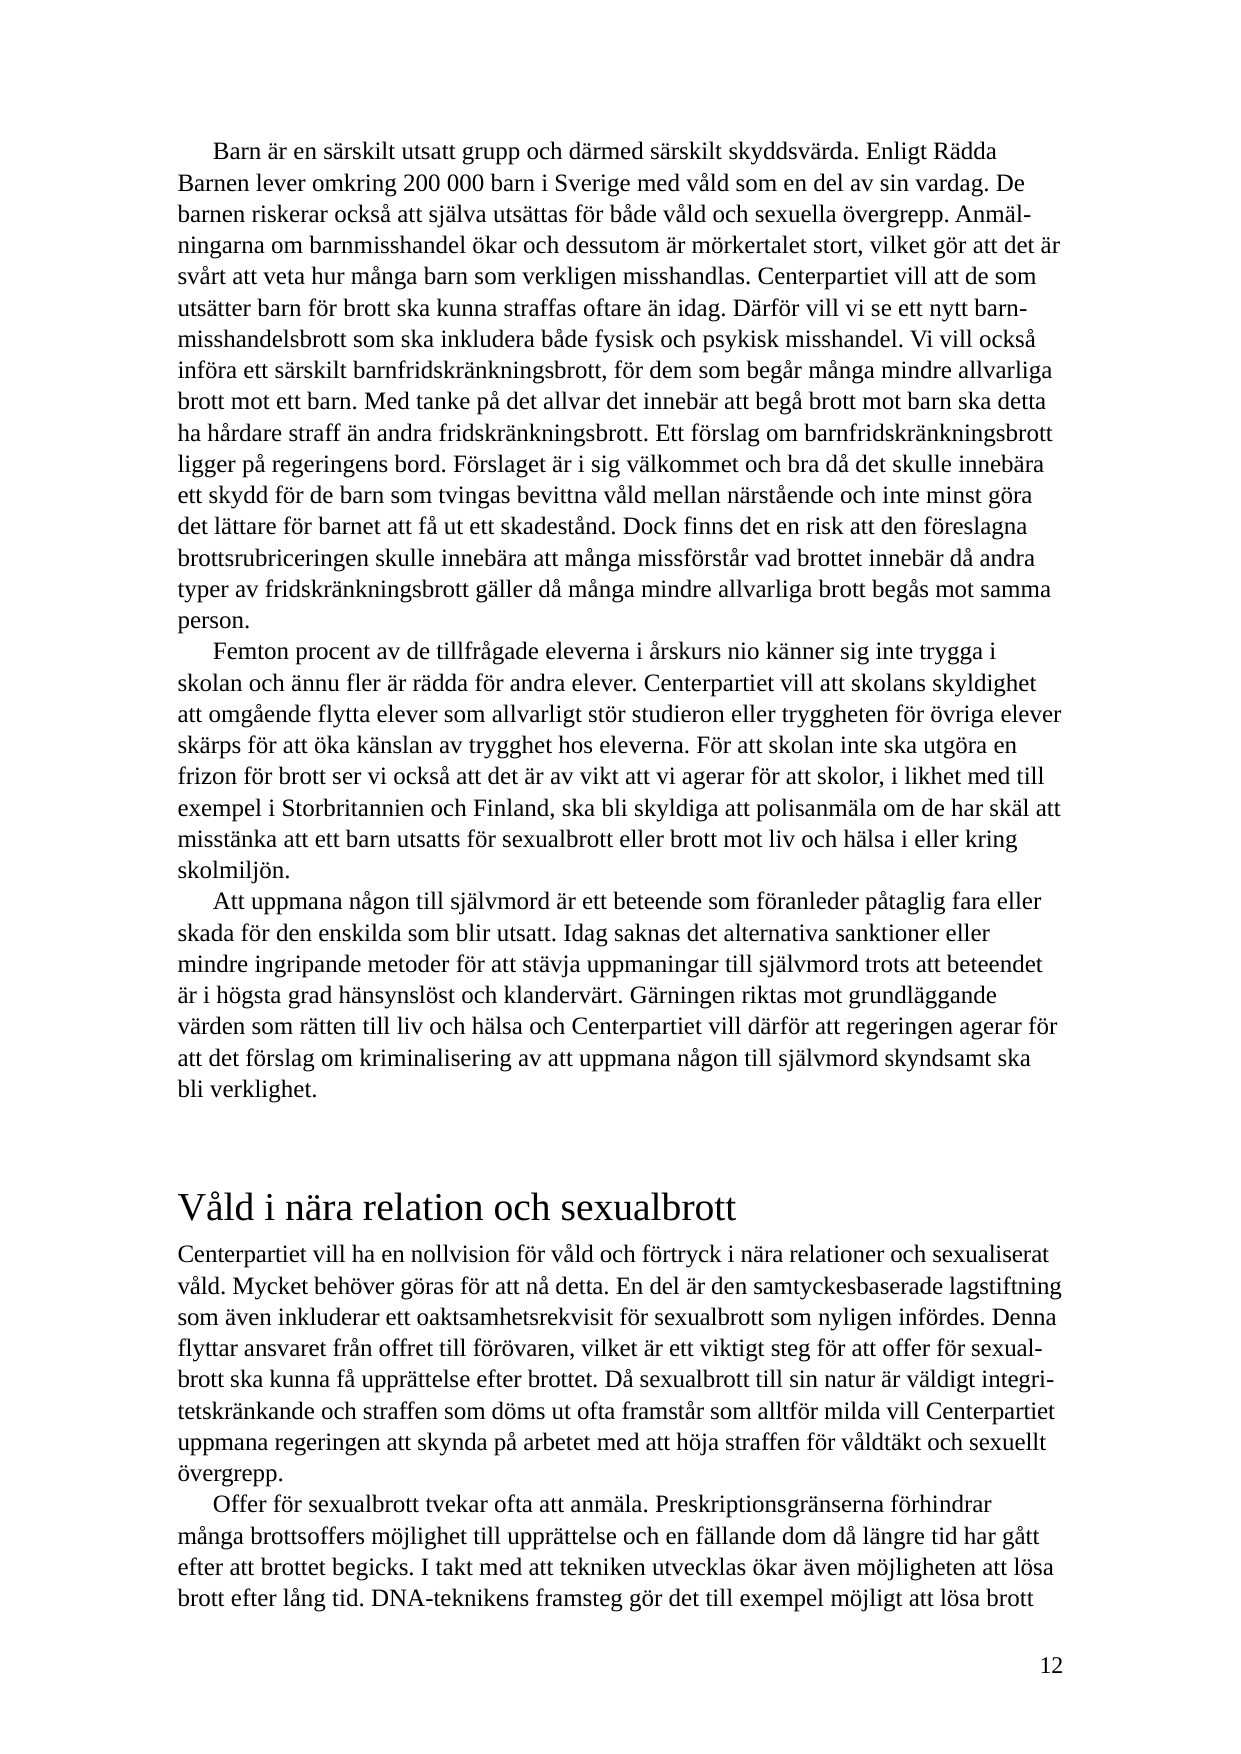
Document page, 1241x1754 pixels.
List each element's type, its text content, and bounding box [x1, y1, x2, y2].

text Femton procent av de tillfrågade eleverna i årskurs nio känner sig inte trygga i skolan och ännu fler är rädda för andra elever. Centerpartiet vill att skolans skyldighet att omgående flytta elever som allvarligt stör studieron eller tryggheten för övriga elever skärps för att öka känslan av trygghet hos eleverna. För att skolan inte ska utgöra en frizon för brott ser vi också att det är av vikt att vi agerar för att skolor, i likhet med till exempel i Storbritannien och Finland, ska bli skyldiga att polisanmäla om de har skäl att misstänka att ett barn utsatts för sexualbrott eller brott mot liv och hälsa i eller kring skolmiljön. [177, 634, 1063, 884]
text Barn är en särskilt utsatt grupp och därmed särskilt skyddsvärda. Enligt Rädda Barnen lever omkring 200 000 barn i Sverige med våld som en del av sin vardag. De barnen riskerar också att själva utsättas för både våld och sexuella övergrepp. Anmälningarna om barnmisshandel ökar och dessutom är mörkertalet stort, vilket gör att det är svårt att veta hur många barn som verkligen misshandlas. Centerpartiet vill att de som utsätter barn för brott ska kunna straffas oftare än idag. Därför vill vi se ett nytt barnmisshandelsbrott som ska inkludera både fysisk och psykisk misshandel. Vi vill också införa ett särskilt barnfridskränkningsbrott, för dem som begår många mindre allvarliga brott mot ett barn. Med tanke på det allvar det innebär att begå brott mot barn ska detta ha hårdare straff än andra fridskränkningsbrott. Ett förslag om barnfridskränkningsbrott ligger på regeringens bord. Förslaget är i sig välkommet och bra då det skulle innebära ett skydd för de barn som tvingas bevittna våld mellan närstående och inte minst göra det lättare för barnet att få ut ett skadestånd. Dock finns det en risk att den föreslagna brottsrubriceringen skulle innebära att många missförstår vad brottet innebär då andra typer av fridskränkningsbrott gäller då många mindre allvarliga brott begås mot samma person. [177, 134, 1063, 634]
text Centerpartiet vill ha en nollvision för våld och förtryck i nära relationer och sexualiserat våld. Mycket behöver göras för att nå detta. En del är den samtyckesbaserade lagstiftning som även inkluderar ett oaktsamhetsrekvisit för sexualbrott som nyligen infördes. Denna flyttar ansvaret från offret till förövaren, vilket är ett viktigt steg för att offer för sexualbrott ska kunna få upprättelse efter brottet. Då sexualbrott till sin natur är väldigt integritetskränkande och straffen som döms ut ofta framstår som alltför milda vill Centerpartiet uppmana regeringen att skynda på arbetet med att höja straffen för våldtäkt och sexuellt övergrepp. [177, 1237, 1063, 1487]
subtitle Våld i nära relation och sexualbrott [177, 1188, 1063, 1229]
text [177, 1487, 1063, 1612]
text Att uppmana någon till självmord är ett beteende som föranleder påtaglig fara eller skada för den enskilda som blir utsatt. Idag saknas det alternativa sanktioner eller mindre ingripande metoder för att stävja uppmaningar till självmord trots att beteendet är i högsta grad hänsynslöst och klandervärt. Gärningen riktas mot grundläggande värden som rätten till liv och hälsa och Centerpartiet vill därför att regeringen agerar för att det förslag om kriminalisering av att uppmana någon till självmord skyndsamt ska bli verklighet. [177, 884, 1063, 1103]
